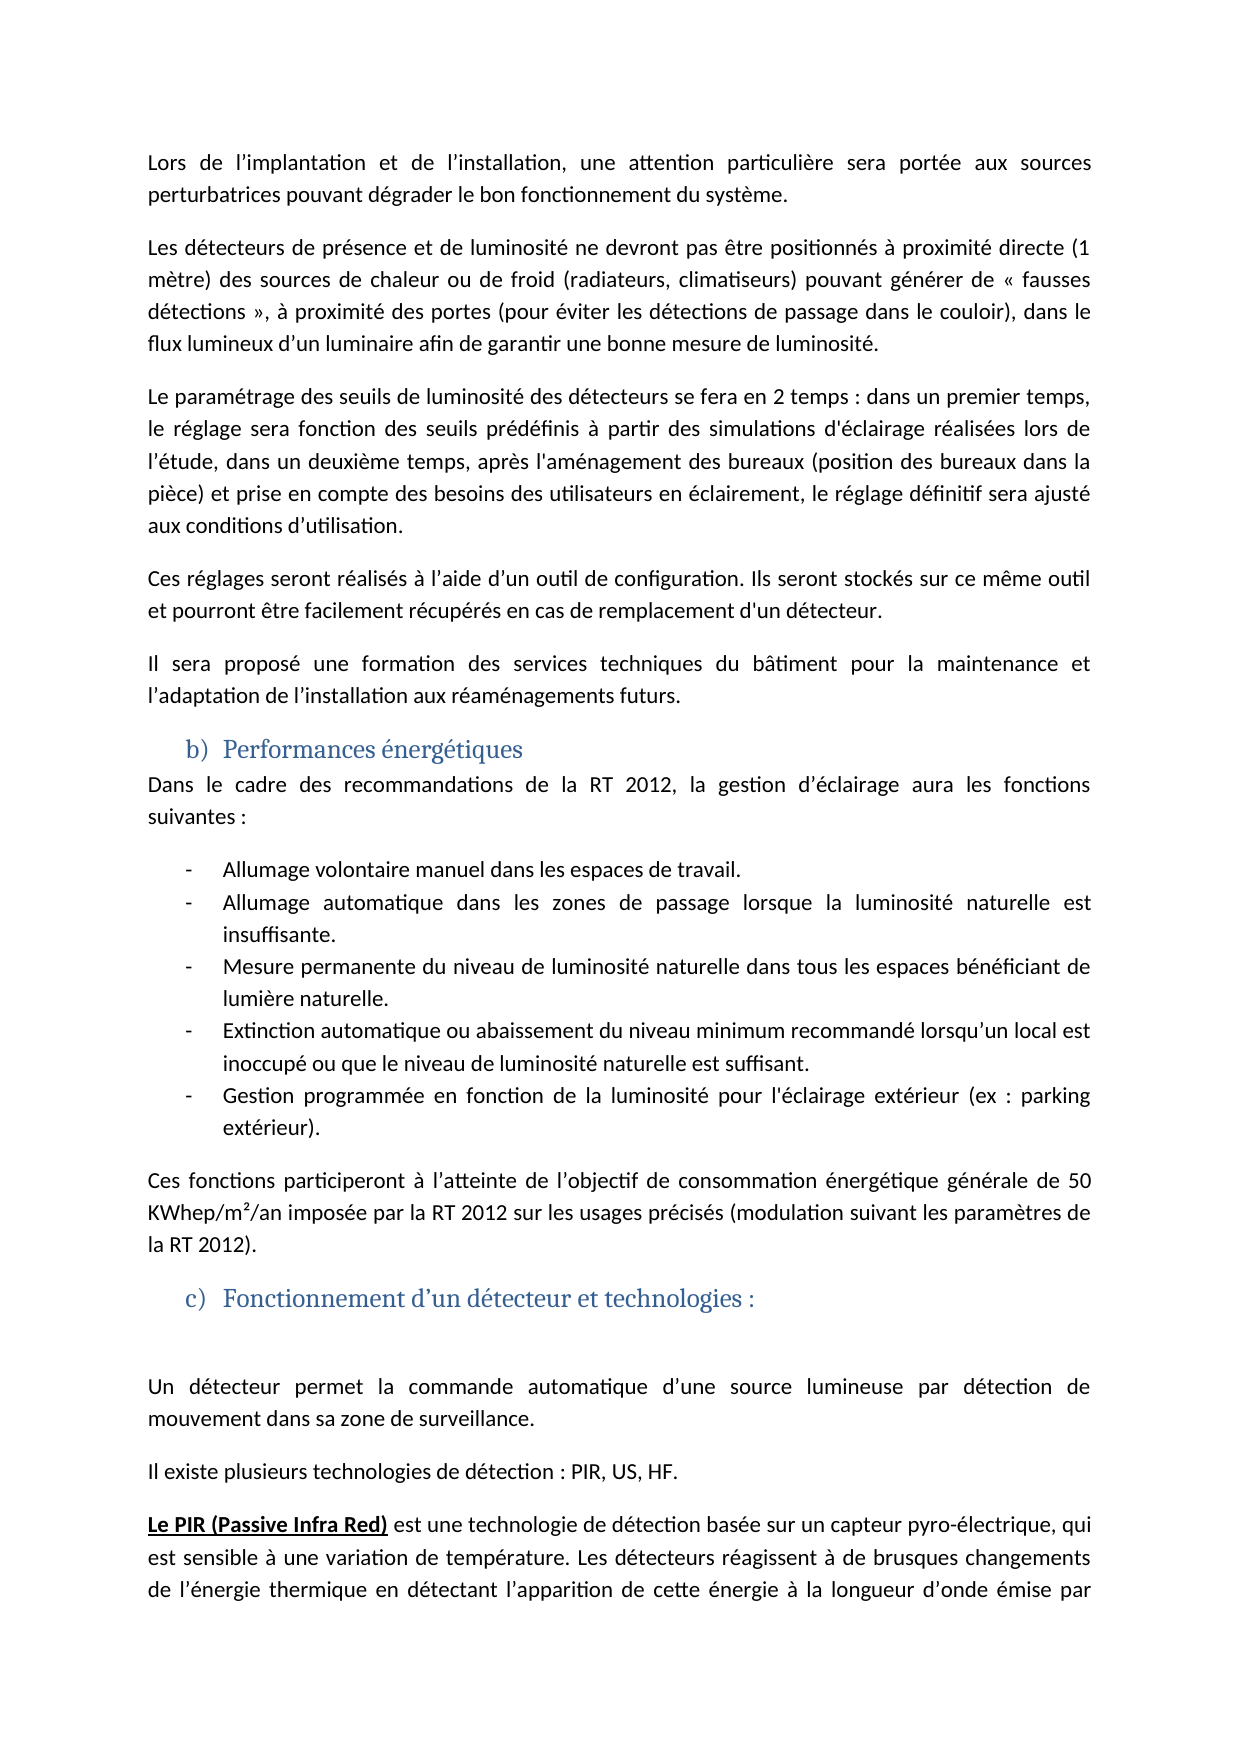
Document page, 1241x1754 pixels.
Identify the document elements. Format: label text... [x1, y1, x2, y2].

subtitle Performances énergétiques [185, 734, 1093, 766]
list Gestion programmée en fonction de la luminosité pour l'éclairage extérieur (ex : parking extérieur). [185, 1081, 1093, 1141]
text Un détecteur permet la commande automatique d’une source lumineuse par détection de mouvement dans sa zone de surveillance. [148, 1372, 1093, 1432]
text Dans le cadre des recommandations de la RT 2012, la gestion d’éclairage aura les fonctions suivantes : [148, 770, 1093, 831]
text Ces réglages seront réalisés à l’aide d’un outil de configuration. Ils seront stockés sur ce même outil et pourront être facilement récupérés en cas de remplacement d'un détecteur. [148, 564, 1093, 624]
text Le paramétrage des seuils de luminosité des détecteurs se fera en 2 temps : dans un premier temps, le réglage sera fonction des seuils prédéfinis à partir des simulations d'éclairage réalisées lors de l’étude, dans un deuxième temps, après l'aménagement des bureaux (position des bureaux dans la pièce) et prise en compte des besoins des utilisateurs en éclairement, le réglage définitif sera ajusté aux conditions d’utilisation. [148, 382, 1093, 539]
text Lors de l’implantation et de l’installation, une attention particulière sera portée aux sources perturbatrices pouvant dégrader le bon fonctionnement du système. [148, 148, 1093, 208]
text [148, 1510, 1093, 1603]
text Ces fonctions participeront à l’atteinte de l’objectif de consommation énergétique générale de 50 KWhep/m²/an imposée par la RT 2012 sur les usages précisés (modulation suivant les paramètres de la RT 2012). [148, 1166, 1093, 1258]
list Allumage volontaire manuel dans les espaces de travail. [185, 856, 1093, 883]
subtitle Fonctionnement d’un détecteur et technologies : [185, 1283, 1093, 1314]
text Il sera proposé une formation des services techniques du bâtiment pour la maintenance et l’adaptation de l’installation aux réaménagements futurs. [148, 649, 1093, 709]
text Il existe plusieurs technologies de détection : PIR, US, HF. [148, 1457, 1093, 1485]
list Mesure permanente du niveau de luminosité naturelle dans tous les espaces bénéficiant de lumière naturelle. [185, 952, 1093, 1012]
list Allumage automatique dans les zones de passage lorsque la luminosité naturelle est insuffisante. [185, 888, 1093, 948]
list Extinction automatique ou abaissement du niveau minimum recommandé lorsqu’un local est inoccupé ou que le niveau de luminosité naturelle est suffisant. [185, 1016, 1093, 1077]
text Les détecteurs de présence et de luminosité ne devront pas être positionnés à proximité directe (1 mètre) des sources de chaleur ou de froid (radiateurs, climatiseurs) pouvant générer de « fausses détections », à proximité des portes (pour éviter les détections de passage dans le couloir), dans le flux lumineux d’un luminaire afin de garantir une bonne mesure de luminosité. [148, 233, 1093, 357]
